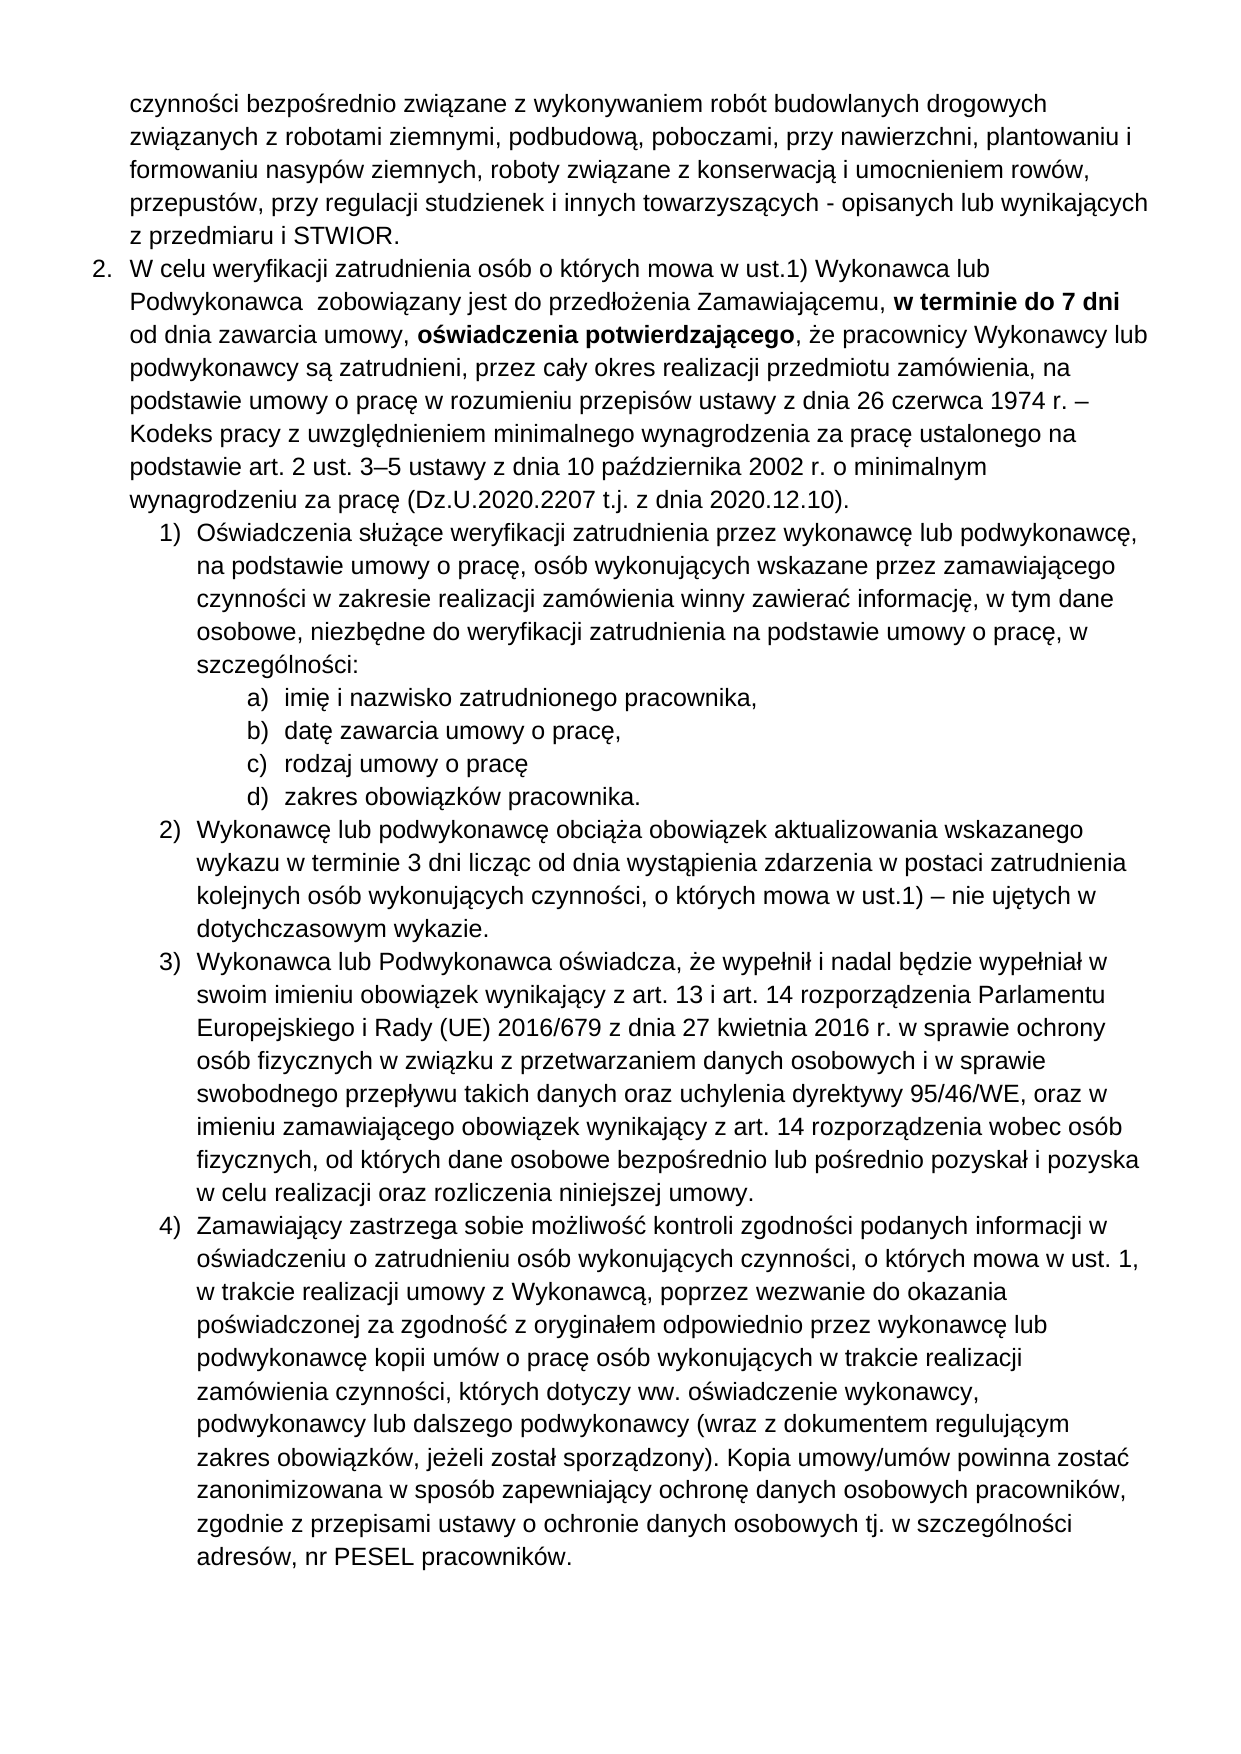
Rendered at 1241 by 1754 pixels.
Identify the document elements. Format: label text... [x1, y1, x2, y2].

list zakres obowiązków pracownika. [247, 782, 1150, 811]
list Oświadczenia służące weryfikacji zatrudnienia przez wykonawcę lub podwykonawcę, na podstawie umowy o pracę, osób wykonujących wskazane przez zamawiającego czynności w zakresie realizacji zamówienia winny zawierać informację, w tym dane osobowe, niezbędne do weryfikacji zatrudnienia na podstawie umowy o pracę, w szczególności: [159, 518, 1150, 679]
list imię i nazwisko zatrudnionego pracownika, [247, 683, 1150, 712]
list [92, 89, 1150, 249]
list Wykonawca lub Podwykonawca oświadcza, że wypełnił i nadal będzie wypełniał w swoim imieniu obowiązek wynikający z art. 13 i art. 14 rozporządzenia Parlamentu Europejskiego i Rady (UE) 2016/679 z dnia 27 kwietnia 2016 r. w sprawie ochrony osób fizycznych w związku z przetwarzaniem danych osobowych i w sprawie swobodnego przepływu takich danych oraz uchylenia dyrektywy 95/46/WE, oraz w imieniu zamawiającego obowiązek wynikający z art. 14 rozporządzenia wobec osób fizycznych, od których dane osobowe bezpośrednio lub pośrednio pozyskał i pozyska w celu realizacji oraz rozliczenia niniejszej umowy. [159, 947, 1150, 1207]
list datę zawarcia umowy o pracę, [247, 716, 1150, 745]
list W celu weryfikacji zatrudnienia osób o których mowa w ust.1) Wykonawca lub Podwykonawca zobowiązany jest do przedłożenia Zamawiającemu, w terminie do 7 dni od dnia zawarcia umowy, oświadczenia potwierdzającego, że pracownicy Wykonawcy lub podwykonawcy są zatrudnieni, przez cały okres realizacji przedmiotu zamówienia, na podstawie umowy o pracę w rozumieniu przepisów ustawy z dnia 26 czerwca 1974 r. – Kodeks pracy z uwzględnieniem minimalnego wynagrodzenia za pracę ustalonego na podstawie art. 2 ust. 3–5 ustawy z dnia 10 października 2002 r. o minimalnym wynagrodzeniu za pracę (Dz.U.2020.2207 t.j. z dnia 2020.12.10). [92, 254, 1150, 514]
list Zamawiający zastrzega sobie możliwość kontroli zgodności podanych informacji w oświadczeniu o zatrudnieniu osób wykonujących czynności, o których mowa w ust. 1, w trakcie realizacji umowy z Wykonawcą, poprzez wezwanie do okazania poświadczonej za zgodność z oryginałem odpowiednio przez wykonawcę lub podwykonawcę kopii umów o pracę osób wykonujących w trakcie realizacji zamówienia czynności, których dotyczy ww. oświadczenie wykonawcy, podwykonawcy lub dalszego podwykonawcy (wraz z dokumentem regulującym zakres obowiązków, jeżeli został sporządzony). Kopia umowy/umów powinna zostać zanonimizowana w sposób zapewniający ochronę danych osobowych pracowników, zgodnie z przepisami ustawy o ochronie danych osobowych tj. w szczególności adresów, nr PESEL pracowników. [159, 1211, 1150, 1570]
list Wykonawcę lub podwykonawcę obciąża obowiązek aktualizowania wskazanego wykazu w terminie 3 dni licząc od dnia wystąpienia zdarzenia w postaci zatrudnienia kolejnych osób wykonujących czynności, o których mowa w ust.1) – nie ujętych w dotychczasowym wykazie. [159, 815, 1150, 943]
list rodzaj umowy o pracę [247, 749, 1150, 778]
